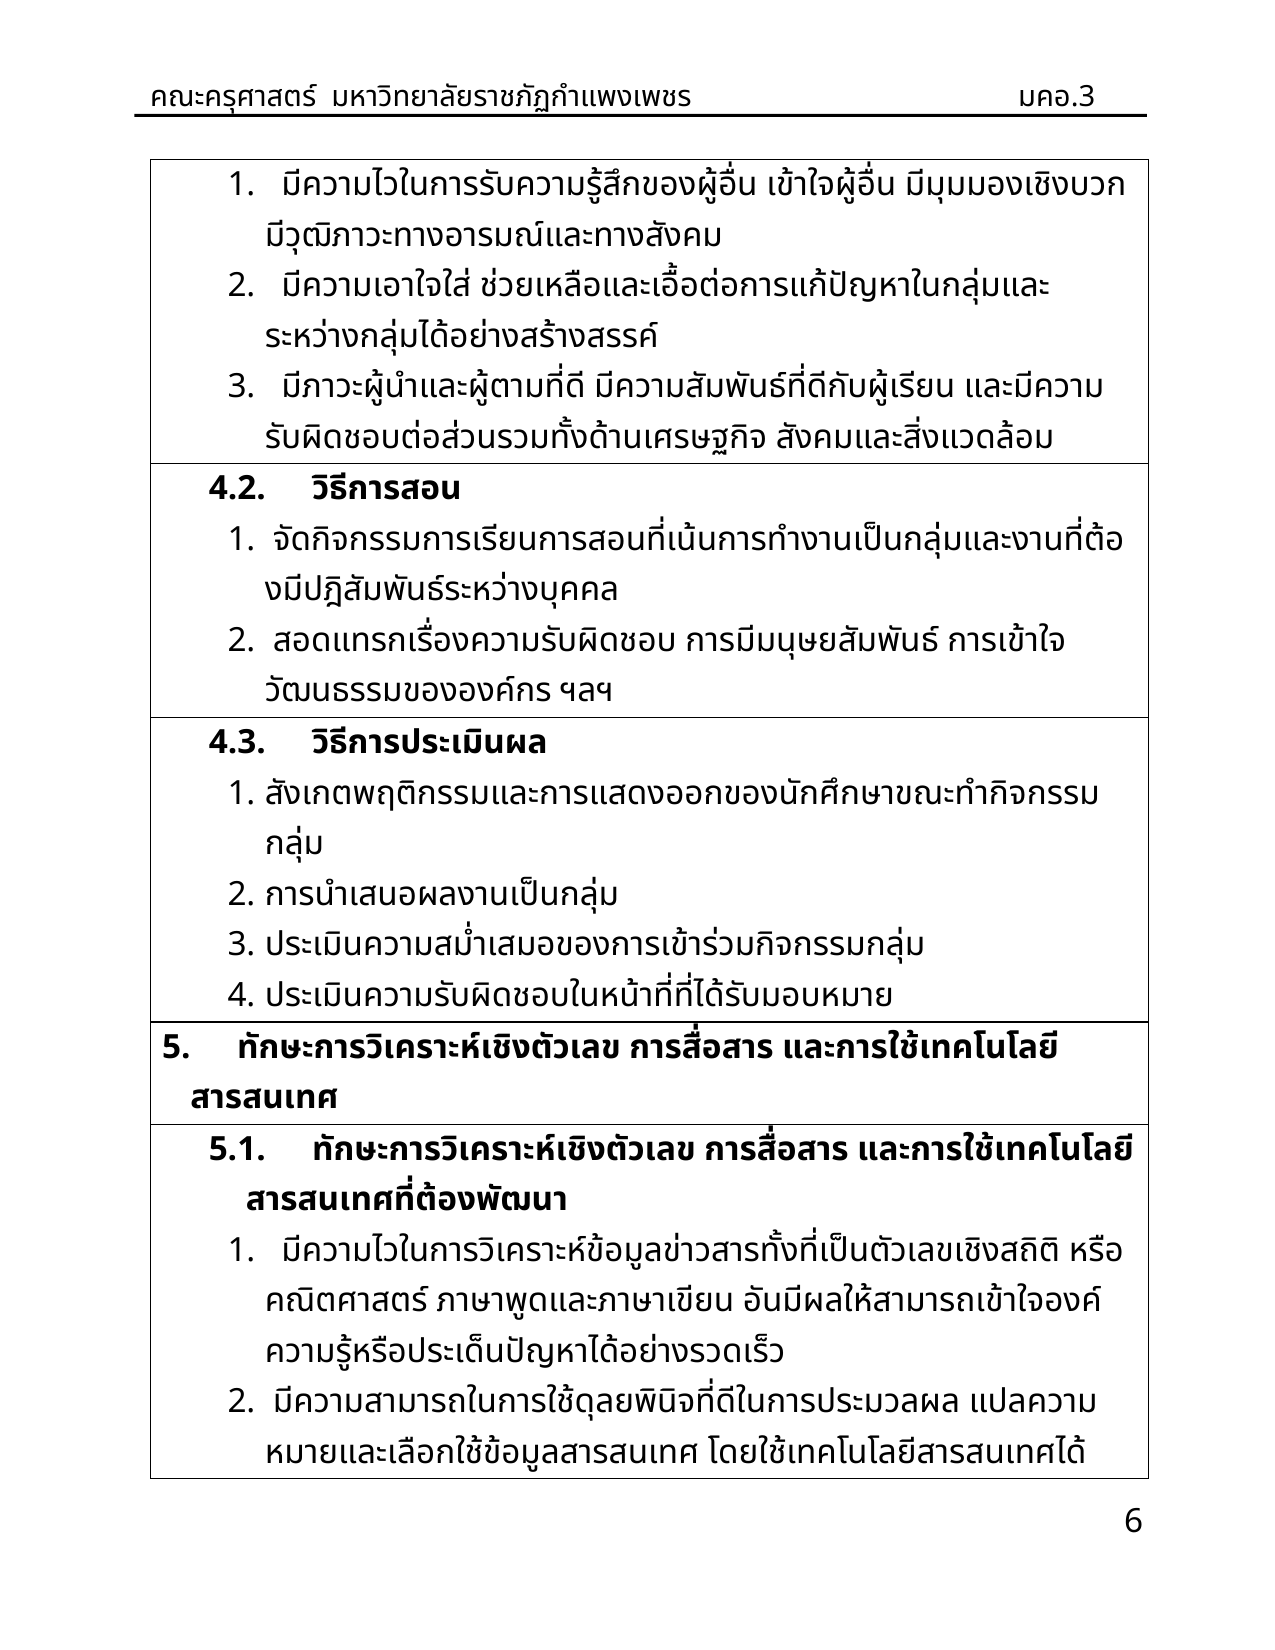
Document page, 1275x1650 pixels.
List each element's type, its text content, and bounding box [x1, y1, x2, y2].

table_cell ทักษะการวิเคราะห์เชิงตัวเลข การสื่อสาร และการใช้เทคโนโลยีสารสนเทศ [151, 1023, 1148, 1123]
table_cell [151, 1125, 1148, 1478]
table_cell วิธีการประเมินผล สังเกตพฤติกรรมและการแสดงออกของนักศึกษาขณะทำกิจกรรมกลุ่ม การนำเสนอผลงานเป็นกลุ่ม ประเมินความสม่ำเสมอของการเข้าร่วมกิจกรรมกลุ่ม ประเมินความรับผิดชอบในหน้าที่ที่ได้รับมอบหมาย [151, 718, 1148, 1021]
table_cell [151, 160, 1148, 463]
table_cell วิธีการสอน 1. จัดกิจกรรมการเรียนการสอนที่เน้นการทำงานเป็นกลุ่มและงานที่ต้องมีปฎิสัมพันธ์ระหว่างบุคคล 2. สอดแทรกเรื่องความรับผิดชอบ การมีมนุษยสัมพันธ์ การเข้าใจวัฒนธรรมขององค์กร ฯลฯ [151, 464, 1148, 717]
